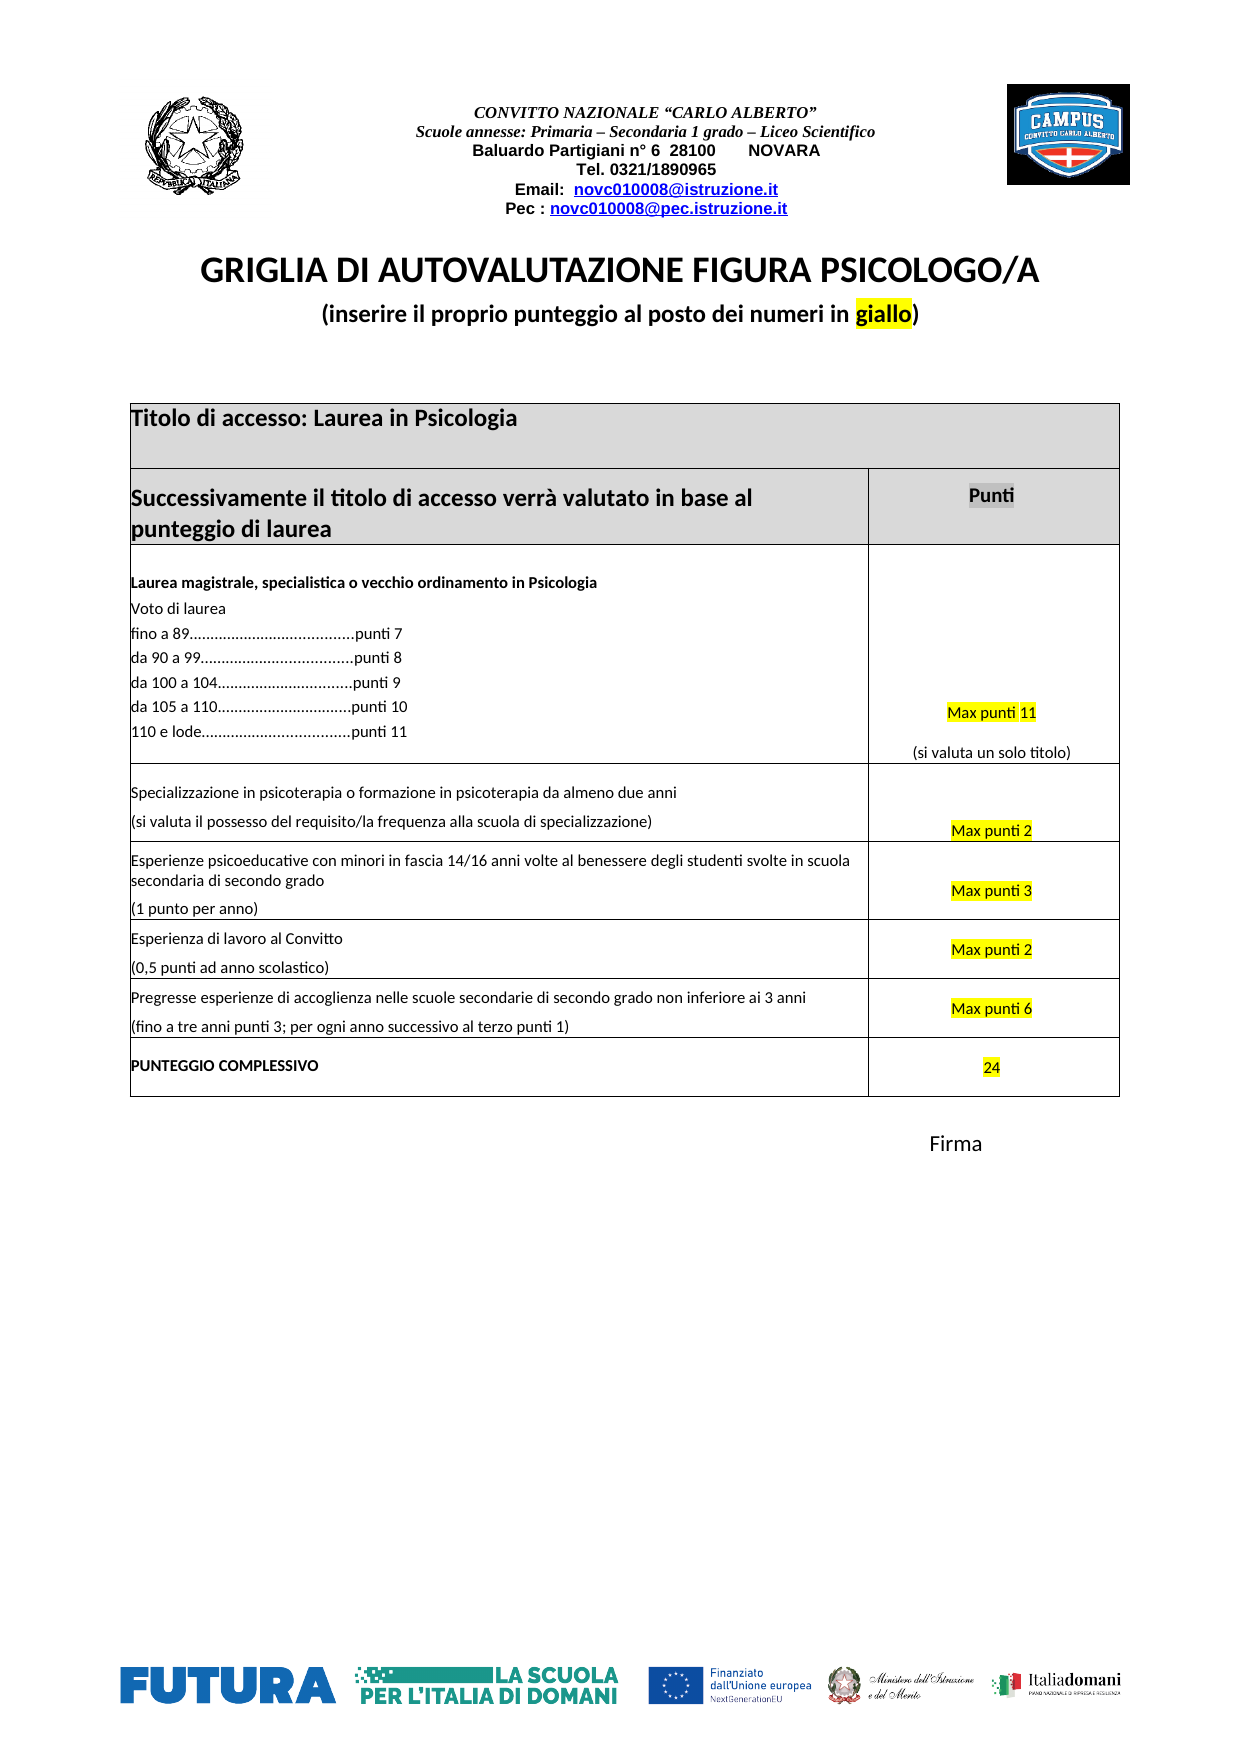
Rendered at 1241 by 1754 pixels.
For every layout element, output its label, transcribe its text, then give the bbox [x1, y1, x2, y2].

text Firma [856, 1129, 1122, 1189]
table_cell Max punti 11 (si valuta un solo titolo) [869, 545, 1119, 763]
table_cell PUNTEGGIO COMPLESSIVO [131, 1038, 868, 1096]
table_cell Pregresse esperienze di accoglienza nelle scuole secondarie di secondo grado non inferiore ai 3 anni (fino a tre anni punti 3; per ogni anno successivo al terzo punti 1) [131, 979, 868, 1037]
text (inserire il proprio punteggio al posto dei numeri in giallo) [912, 298, 1122, 329]
table_header Titolo di accesso: Laurea in Psicologia [131, 404, 1119, 468]
text GRIGLIA DI AUTOVALUTAZIONE FIGURA PSICOLOGO/A [118, 246, 1122, 291]
picture [119, 73, 273, 218]
table_cell Punti [869, 469, 1119, 544]
picture [1007, 84, 1130, 185]
table_cell 24 [869, 1038, 1119, 1096]
table_cell Max punti 2 [869, 764, 1119, 841]
picture [118, 1664, 1123, 1707]
table_cell Max punti 2 [869, 920, 1119, 978]
text (inserire il proprio punteggio al posto dei numeri in giallo) [118, 298, 856, 329]
table_cell Max punti 3 [869, 842, 1119, 919]
table_cell Max punti 6 [869, 979, 1119, 1037]
table_cell Specializzazione in psicoterapia o formazione in psicoterapia da almeno due anni (si valuta il possesso del requisito/la frequenza alla scuola di specializzazione) [131, 764, 868, 841]
table_cell Esperienze psicoeducative con minori in fascia 14/16 anni volte al benessere degli studenti svolte in scuola secondaria di secondo grado (1 punto per anno) [131, 842, 868, 919]
table_cell Laurea magistrale, specialistica o vecchio ordinamento in Psicologia Voto di laurea fino a 89 punti 7 da 90 a 99 punti 8 da 100 a 104 punti 9 da 105 a 110 punti 10 110 e lode punti 11 [131, 545, 868, 763]
table_cell Successivamente il titolo di accesso verrà valutato in base al punteggio di laurea [131, 469, 868, 544]
table_cell Esperienza di lavoro al Convitto (0,5 punti ad anno scolastico) [131, 920, 868, 978]
